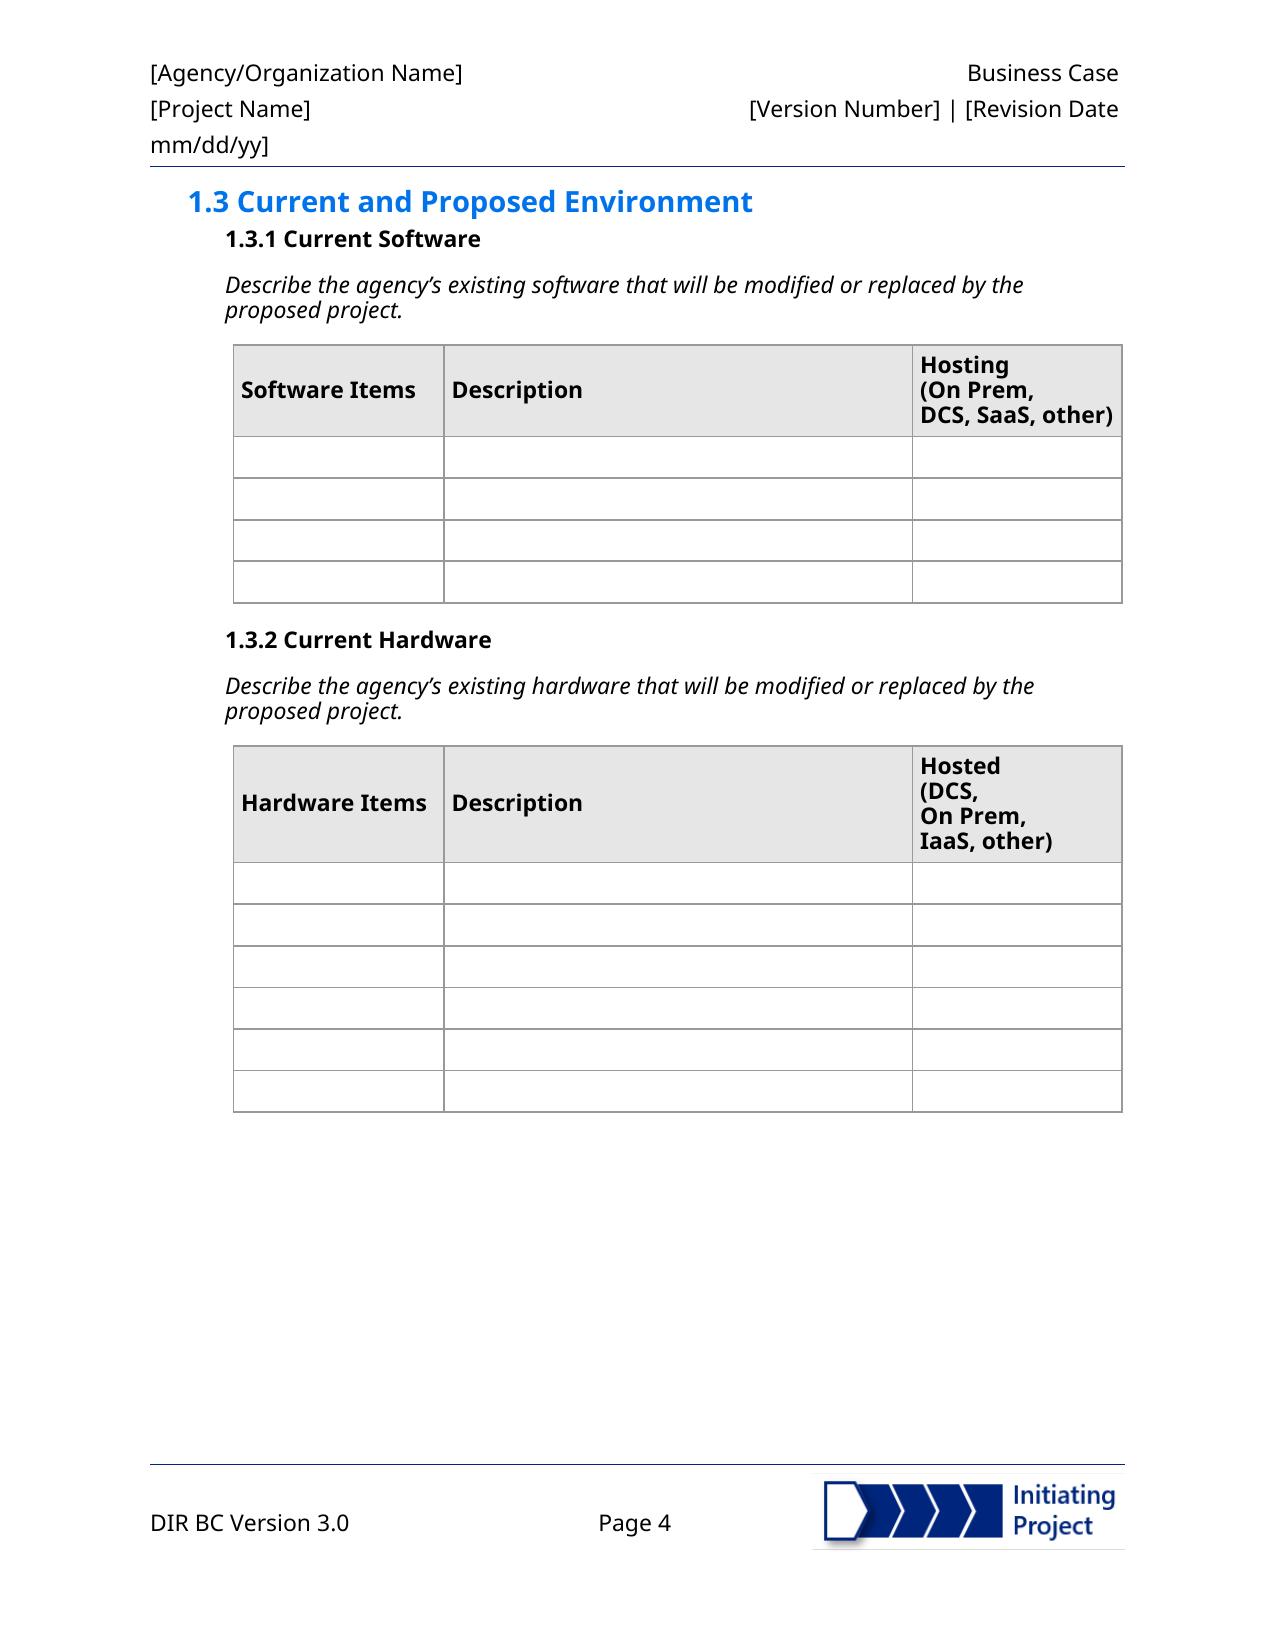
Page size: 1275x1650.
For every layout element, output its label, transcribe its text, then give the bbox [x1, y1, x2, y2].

table_cell [913, 1071, 1121, 1111]
table_header Hosted (DCS, On Prem, IaaS, other) [913, 747, 1121, 862]
table_cell [445, 947, 912, 986]
table_cell [234, 988, 443, 1028]
table_cell [913, 988, 1121, 1028]
table_cell [445, 1071, 912, 1111]
table_cell [445, 988, 912, 1028]
table_header Software Items [234, 346, 443, 436]
table_header Description [445, 346, 912, 436]
table_cell [913, 863, 1121, 903]
subtitle 1.3.2 Current Hardware [225, 628, 1125, 653]
subtitle 1.3.1 Current Software [225, 227, 1125, 252]
table_header Hardware Items [234, 747, 443, 862]
table_cell [913, 437, 1121, 477]
table_cell [234, 562, 443, 602]
table_header Description [445, 747, 912, 862]
table_cell [234, 947, 443, 986]
table_cell [913, 479, 1121, 519]
table_cell [913, 562, 1121, 602]
text Describe the agency’s existing software that will be modified or replaced by the proposed project. [225, 273, 1125, 323]
subtitle 1.3 Current and Proposed Environment [187, 192, 1125, 217]
table_cell [234, 521, 443, 560]
text Describe the agency’s existing hardware that will be modified or replaced by the proposed project. [225, 674, 1125, 724]
table_cell [445, 562, 912, 602]
table_cell [445, 1030, 912, 1069]
table_cell [234, 905, 443, 945]
table_cell [445, 521, 912, 560]
table_cell [913, 1030, 1121, 1069]
table_cell [234, 1030, 443, 1069]
table_cell [913, 947, 1121, 986]
table_cell [445, 905, 912, 945]
table_cell [445, 863, 912, 903]
table_cell [234, 437, 443, 477]
picture [812, 1472, 1125, 1556]
table_cell [445, 437, 912, 477]
table_header Hosting (On Prem, DCS, SaaS, other) [913, 346, 1121, 436]
table_cell [445, 479, 912, 519]
table_cell [913, 521, 1121, 560]
table_cell [234, 479, 443, 519]
table_cell [913, 905, 1121, 945]
table_cell [234, 863, 443, 903]
table_cell [234, 1071, 443, 1111]
